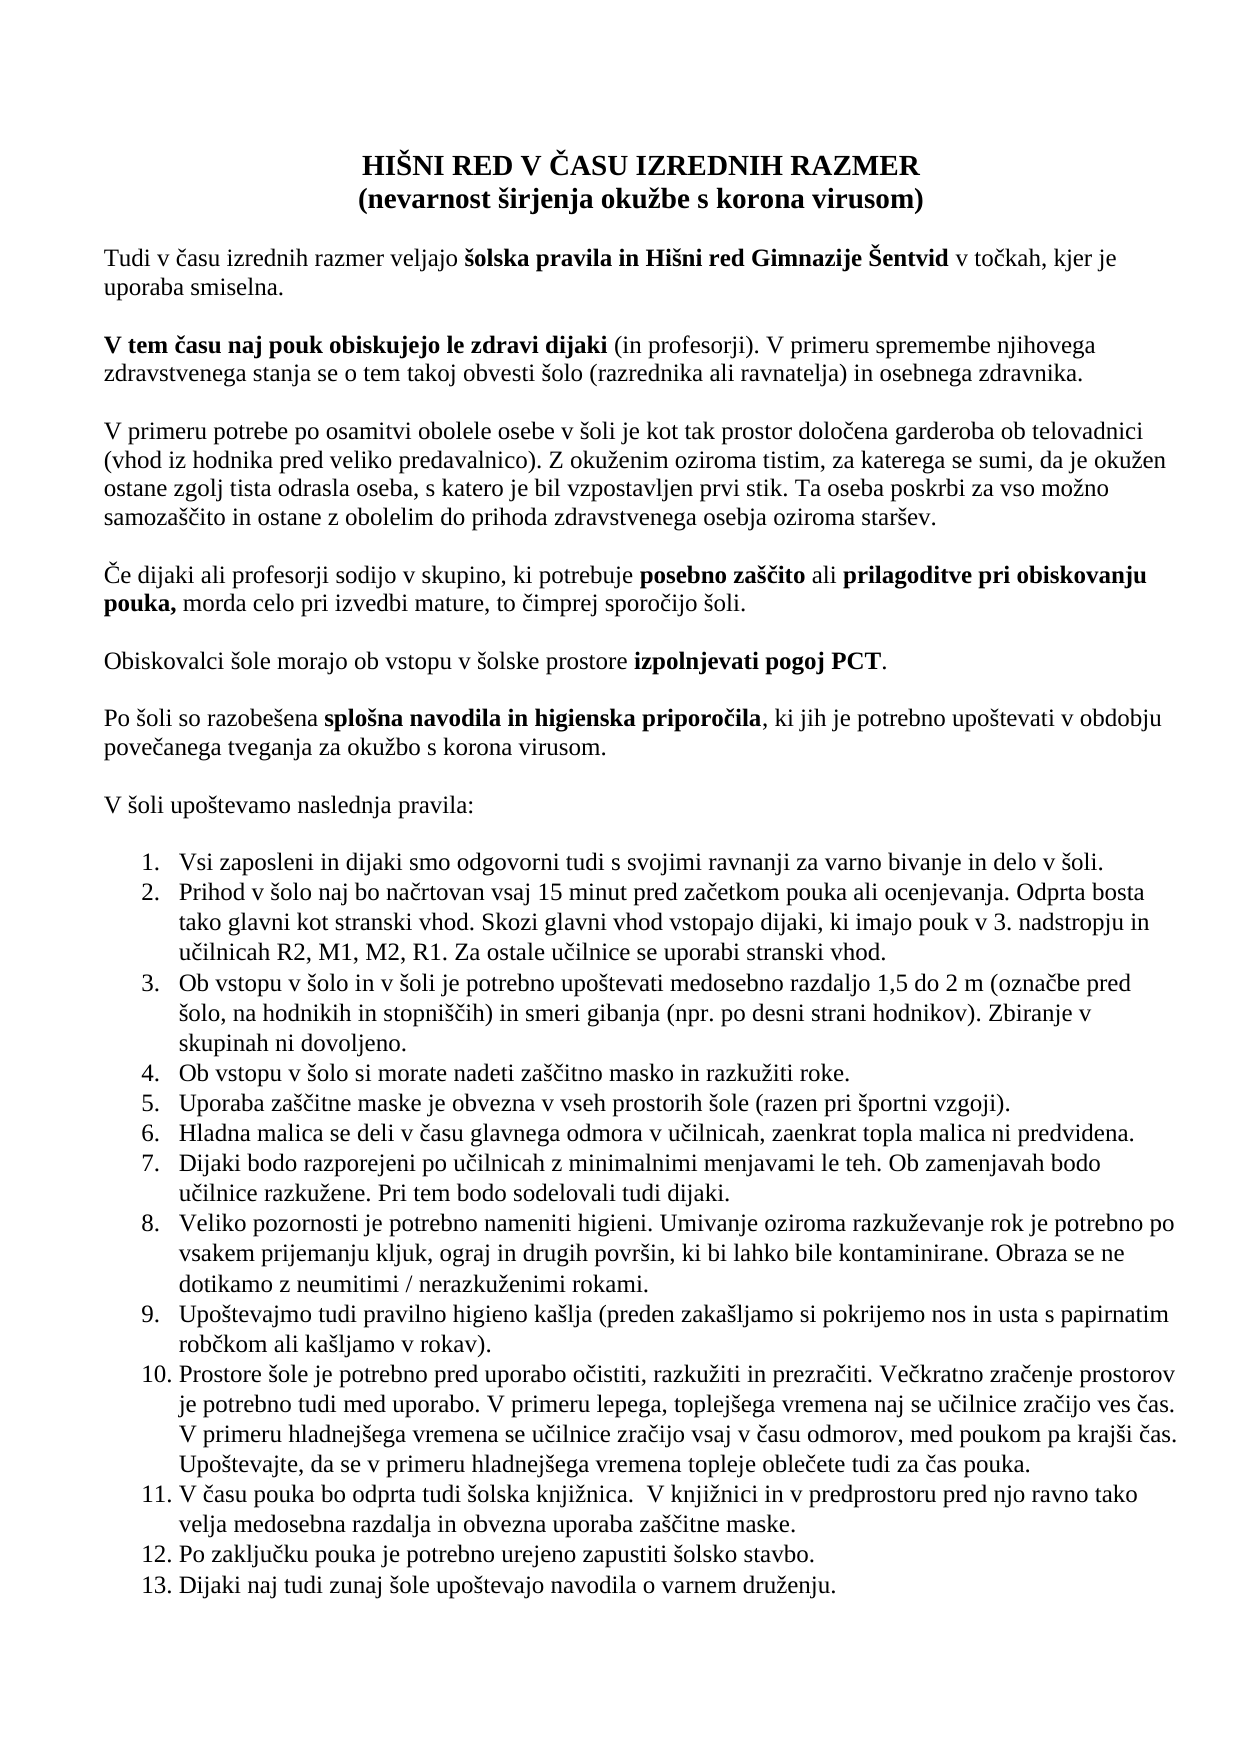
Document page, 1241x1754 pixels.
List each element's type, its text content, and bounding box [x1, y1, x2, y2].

text Če dijaki ali profesorji sodijo v skupino, ki potrebuje posebno zaščito ali prilagoditve pri obiskovanju pouka, morda celo pri izvedbi mature, to čimprej sporočijo šoli. [103, 560, 1178, 617]
list V času pouka bo odprta tudi šolska knjižnica. V knjižnici in v predprostoru pred njo ravno tako velja medosebna razdalja in obvezna uporaba zaščitne maske. [141, 1479, 1178, 1538]
text V tem času naj pouk obiskujejo le zdravi dijaki (in profesorji). V primeru spremembe njihovega zdravstvenega stanja se o tem takoj obvesti šolo (razrednika ali ravnatelja) in osebnega zdravnika. [103, 330, 1178, 387]
text Tudi v času izrednih razmer veljajo šolska pravila in Hišni red Gimnazije Šentvid v točkah, kjer je uporaba smiselna. [103, 243, 1178, 301]
list Upoštevajmo tudi pravilno higieno kašlja (preden zakašljamo si pokrijemo nos in usta s papirnatim robčkom ali kašljamo v rokav). [141, 1299, 1178, 1358]
list Ob vstopu v šolo si morate nadeti zaščitno masko in razkužiti roke. [141, 1058, 1178, 1087]
text Po šoli so razobešena splošna navodila in higienska priporočila, ki jih je potrebno upoštevati v obdobju povečanega tveganja za okužbo s korona virusom. [103, 703, 1178, 761]
list Ob vstopu v šolo in v šoli je potrebno upoštevati medosebno razdaljo 1,5 do 2 m (označbe pred šolo, na hodnikih in stopniščih) in smeri gibanja (npr. po desni strani hodnikov). Zbiranje v skupinah ni dovoljeno. [141, 968, 1178, 1057]
list Prostore šole je potrebno pred uporabo očistiti, razkužiti in prezračiti. Večkratno zračenje prostorov je potrebno tudi med uporabo. V primeru lepega, toplejšega vremena naj se učilnice zračijo ves čas. V primeru hladnejšega vremena se učilnice zračijo vsaj v času odmorov, med poukom pa krajši čas. Upoštevajte, da se v primeru hladnejšega vremena topleje oblečete tudi za čas pouka. [141, 1359, 1178, 1478]
text Obiskovalci šole morajo ob vstopu v šolske prostore izpolnjevati pogoj PCT. [103, 646, 1178, 675]
list Vsi zaposleni in dijaki smo odgovorni tudi s svojimi ravnanji za varno bivanje in delo v šoli. [141, 847, 1178, 876]
list Hladna malica se deli v času glavnega odmora v učilnicah, zaenkrat topla malica ni predvidena. [141, 1118, 1178, 1147]
list Po zaključku pouka je potrebno urejeno zapustiti šolsko stavbo. [141, 1539, 1178, 1568]
text HIŠNI RED V ČASU IZREDNIH RAZMER [103, 148, 1178, 181]
list Veliko pozornosti je potrebno nameniti higieni. Umivanje oziroma razkuževanje rok je potrebno po vsakem prijemanju kljuk, ograj in drugih površin, ki bi lahko bile kontaminirane. Obraza se ne dotikamo z neumitimi / nerazkuženimi rokami. [141, 1208, 1178, 1297]
text V primeru potrebe po osamitvi obolele osebe v šoli je kot tak prostor določena garderoba ob telovadnici (vhod iz hodnika pred veliko predavalnico). Z okuženim oziroma tistim, za katerega se sumi, da je okužen ostane zgolj tista odrasla oseba, s katero je bil vzpostavljen prvi stik. Ta oseba poskrbi za vso možno samozaščito in ostane z obolelim do prihoda zdravstvenega osebja oziroma staršev. [103, 416, 1178, 531]
list Uporaba zaščitne maske je obvezna v vseh prostorih šole (razen pri športni vzgoji). [141, 1088, 1178, 1117]
list Dijaki naj tudi zunaj šole upoštevajo navodila o varnem druženju. [141, 1570, 1178, 1598]
list Prihod v šolo naj bo načrtovan vsaj 15 minut pred začetkom pouka ali ocenjevanja. Odprta bosta tako glavni kot stranski vhod. Skozi glavni vhod vstopajo dijaki, ki imajo pouk v 3. nadstropju in učilnicah R2, M1, M2, R1. Za ostale učilnice se uporabi stranski vhod. [141, 877, 1178, 966]
list Dijaki bodo razporejeni po učilnicah z minimalnimi menjavami le teh. Ob zamenjavah bodo učilnice razkužene. Pri tem bodo sodelovali tudi dijaki. [141, 1148, 1178, 1207]
text V šoli upoštevamo naslednja pravila: [103, 790, 1178, 818]
text (nevarnost širjenja okužbe s korona virusom) [103, 181, 1178, 215]
